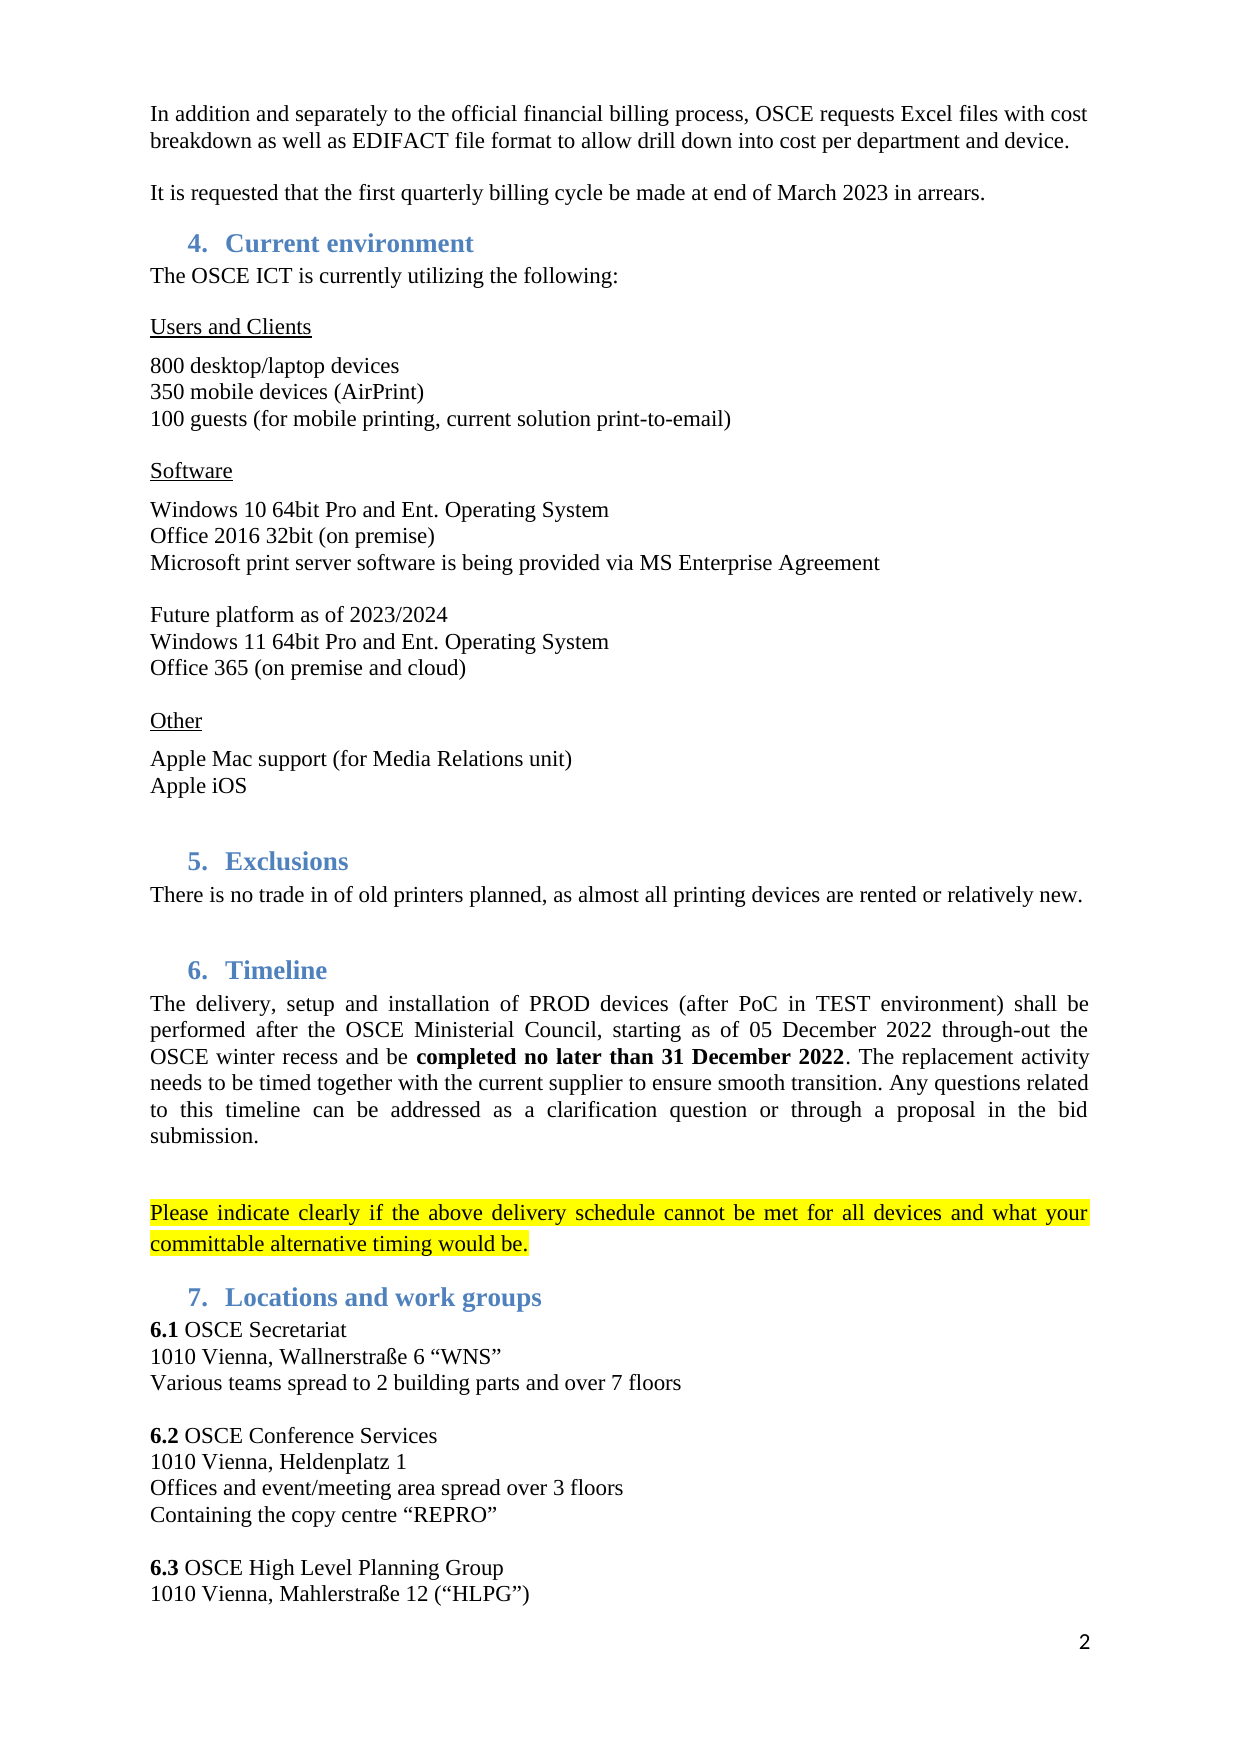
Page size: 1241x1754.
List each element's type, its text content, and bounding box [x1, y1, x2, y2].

text 800 desktop/laptop devices [150, 352, 1090, 378]
subtitle Locations and work groups [187, 1281, 1090, 1312]
text Microsoft print server software is being provided via MS Enterprise Agreement [150, 549, 1090, 575]
text Software [150, 457, 1090, 484]
text Offices and event/meeting area spread over 3 floors [150, 1474, 1090, 1501]
subtitle Current environment [187, 227, 1090, 258]
text 6.2 OSCE Conference Services [150, 1422, 1090, 1448]
text There is no trade in of old printers planned, as almost all printing devices are rented or relatively new. [150, 881, 1090, 907]
text 6.3 OSCE High Level Planning Group [150, 1553, 1090, 1580]
subtitle Exclusions [187, 845, 1090, 876]
text 1010 Vienna, Mahlerstraße 12 (“HLPG”) [150, 1580, 1090, 1606]
text 1010 Vienna, Heldenplatz 1 [150, 1448, 1090, 1474]
text Other [150, 707, 1090, 733]
text Users and Clients [150, 313, 1090, 340]
text The OSCE ICT is currently utilizing the following: [150, 262, 1090, 289]
text Containing the copy centre “REPRO” [150, 1501, 1090, 1527]
text 100 guests (for mobile printing, current solution print-to-email) [150, 405, 1090, 431]
text 1010 Vienna, Wallnerstraße 6 “WNS” [150, 1343, 1090, 1369]
text Windows 10 64bit Pro and Ent. Operating System [150, 496, 1090, 522]
text Office 365 (on premise and cloud) [150, 654, 1090, 680]
text It is requested that the first quarterly billing cycle be made at end of March 2023 in arrears. [150, 179, 1090, 206]
text Apple Mac support (for Media Relations unit) [150, 745, 1090, 772]
text Apple iOS [150, 772, 1090, 798]
text Various teams spread to 2 building parts and over 7 floors [150, 1369, 1090, 1395]
text Future platform as of 2023/2024 [150, 601, 1090, 628]
text Office 2016 32bit (on premise) [150, 522, 1090, 549]
subtitle Timeline [187, 954, 1090, 986]
text In addition and separately to the official financial billing process, OSCE requests Excel files with cost breakdown as well as EDIFACT file format to allow drill down into cost per department and device. [150, 100, 1090, 153]
text The delivery, setup and installation of PROD devices (after PoC in TEST environment) shall be performed after the OSCE Ministerial Council, starting as of 05 December 2022 through-out the OSCE winter recess and be completed no later than 31 December 2022. The replacement activity needs to be timed together with the current supplier to ensure smooth transition. Any questions related to this timeline can be addressed as a clarification question or through a proposal in the bid submission. [150, 990, 1090, 1148]
text Windows 11 64bit Pro and Ent. Operating System [150, 628, 1090, 654]
text 350 mobile devices (AirPrint) [150, 378, 1090, 405]
text Please indicate clearly if the above delivery schedule cannot be met for all devices and what your committable alternative timing would be. [150, 1226, 1090, 1256]
text 6.1 OSCE Secretariat [150, 1316, 1090, 1343]
